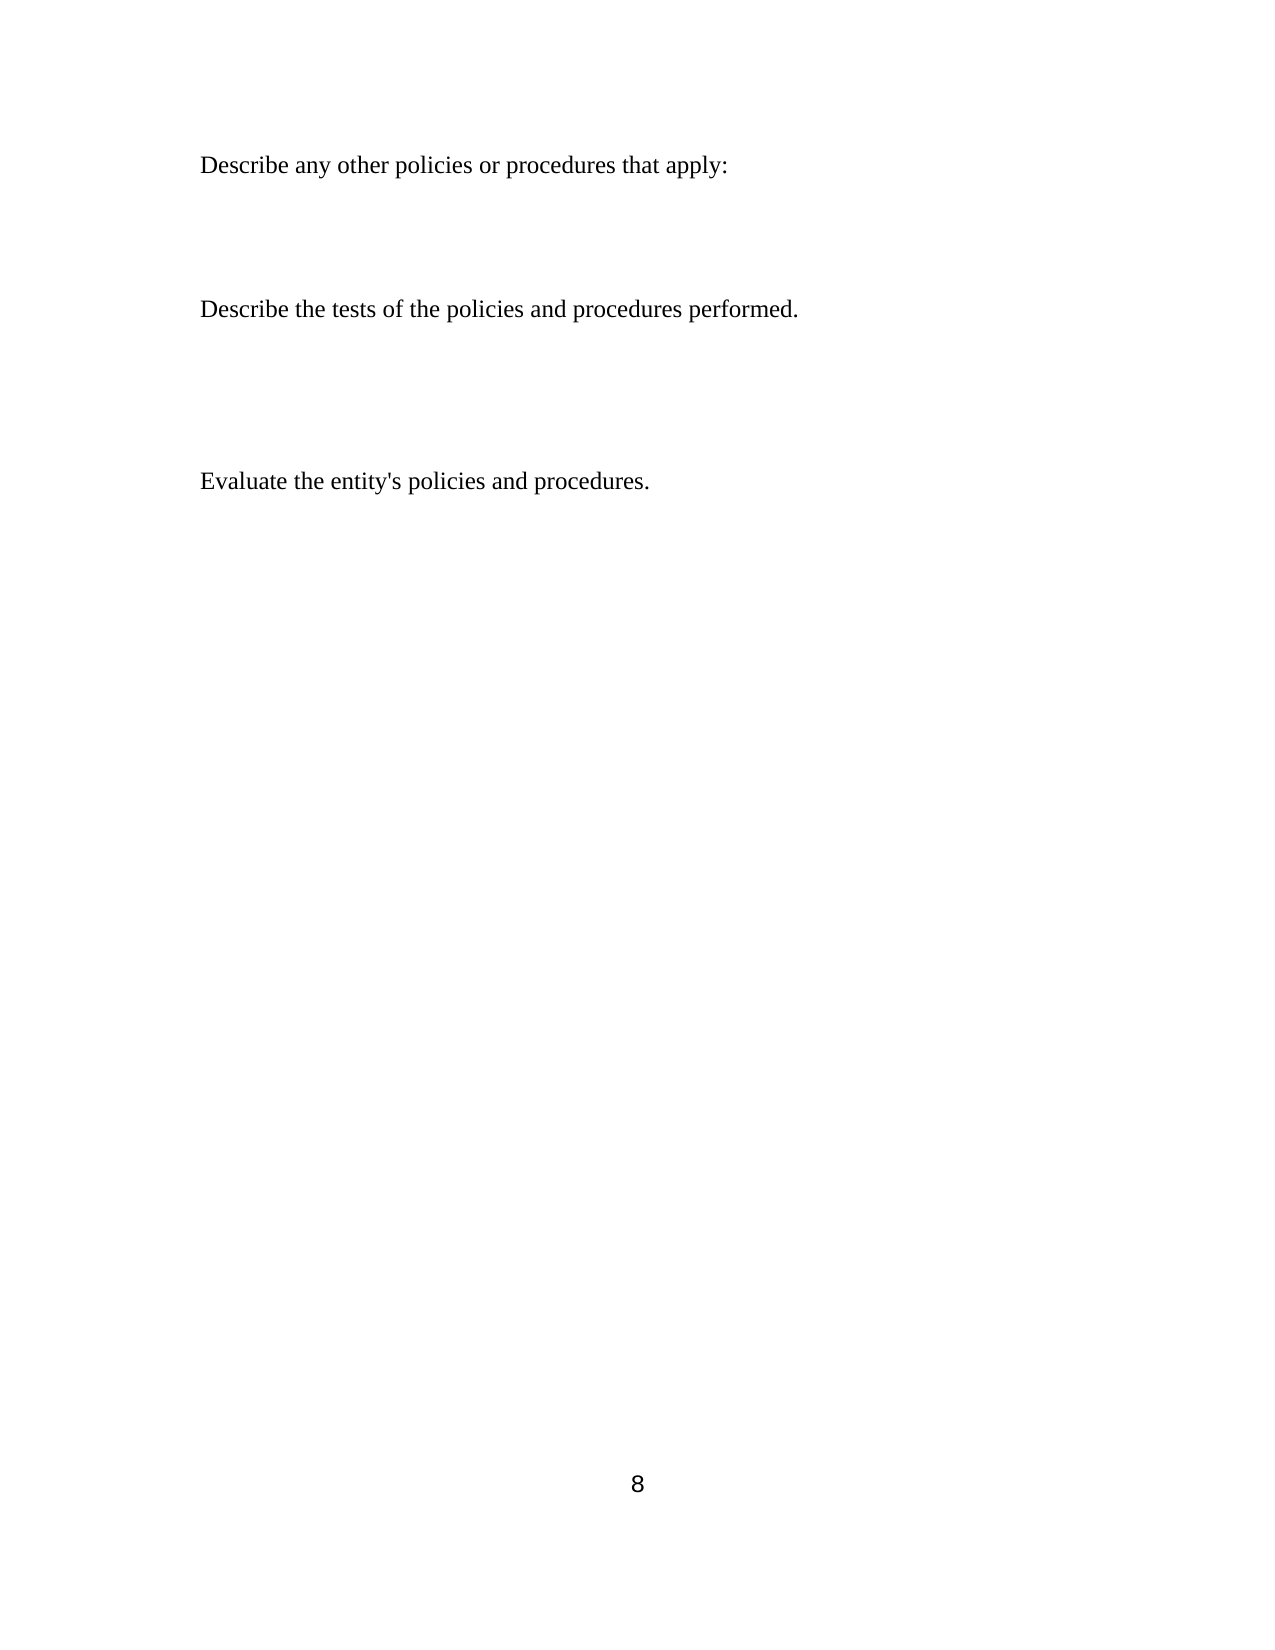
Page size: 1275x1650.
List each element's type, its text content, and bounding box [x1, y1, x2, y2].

text Describe the tests of the policies and procedures performed. [125, 294, 1137, 322]
text Evaluate the entity's policies and procedures. [125, 466, 1137, 495]
text Describe any other policies or procedures that apply: [125, 150, 1137, 179]
